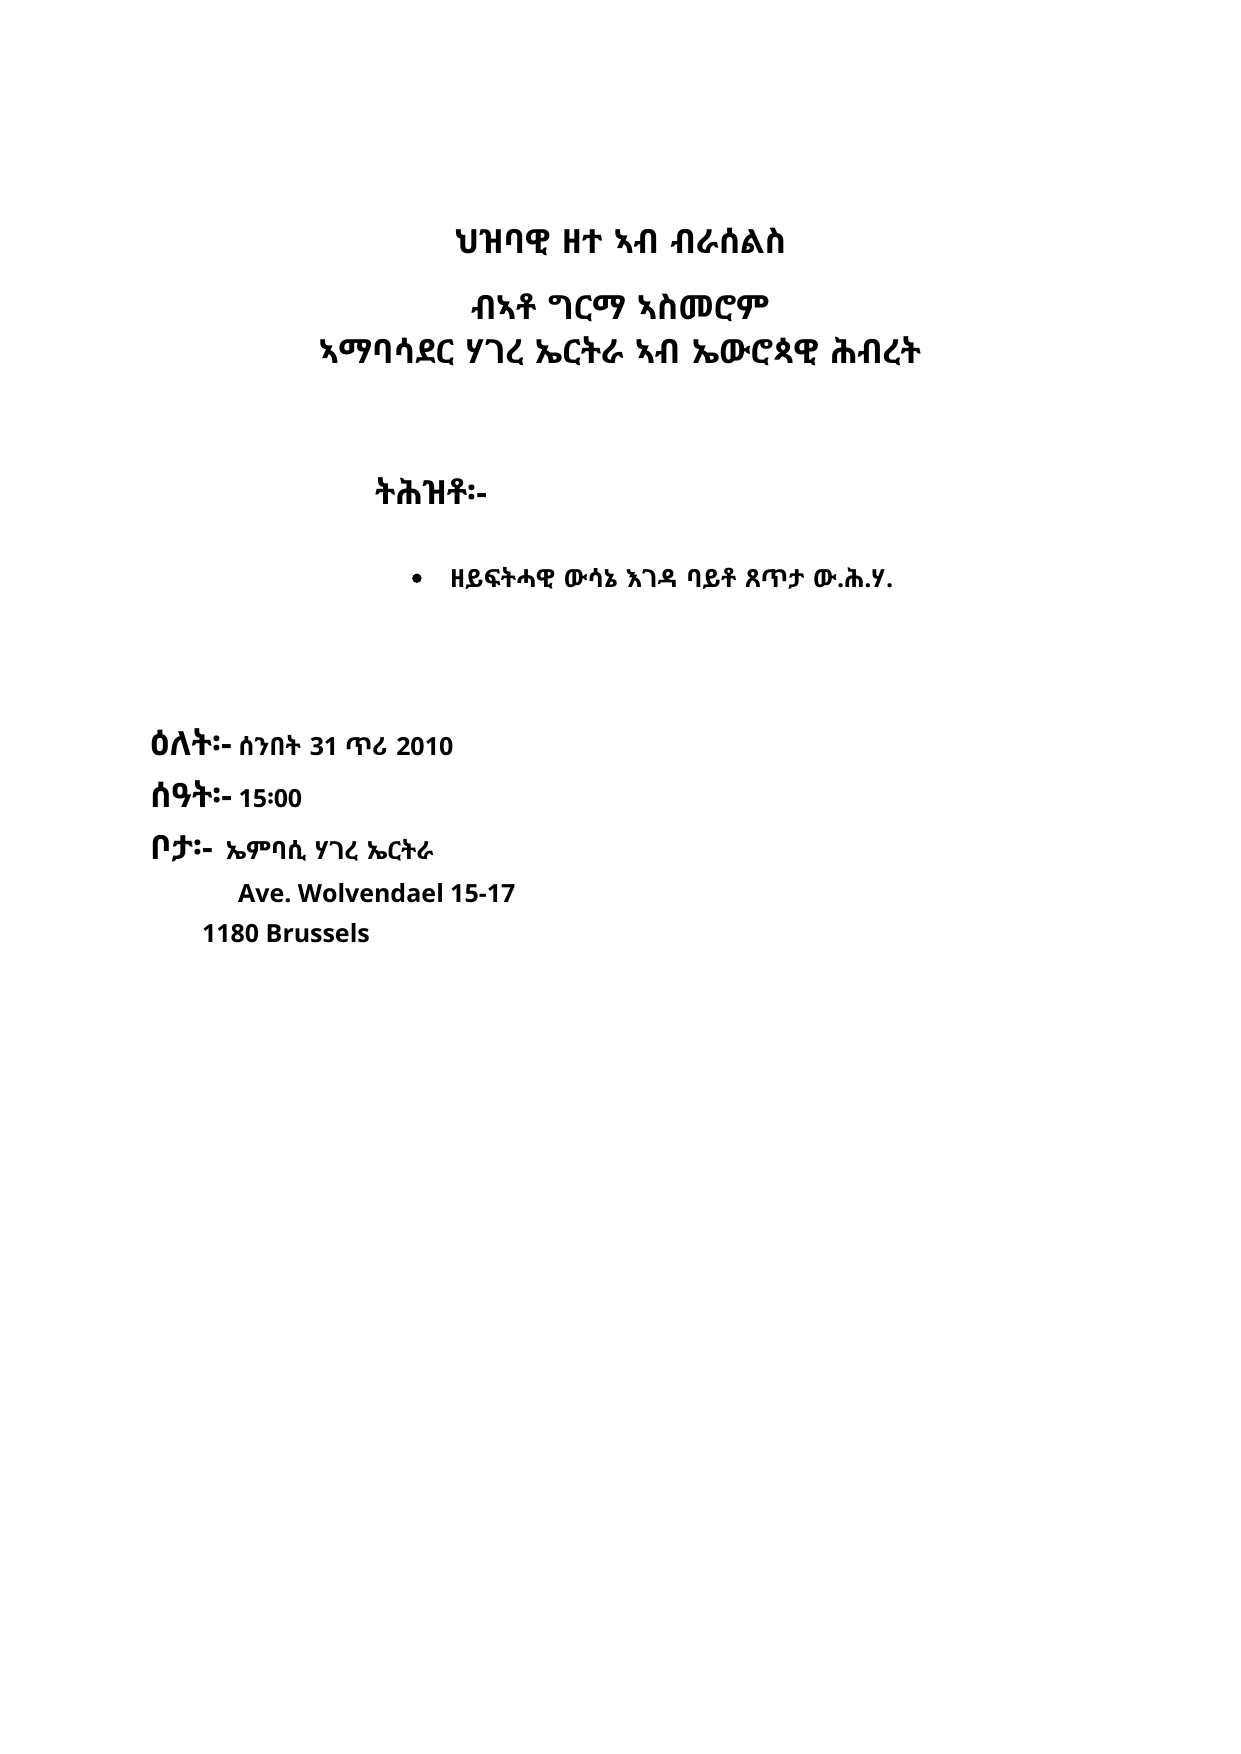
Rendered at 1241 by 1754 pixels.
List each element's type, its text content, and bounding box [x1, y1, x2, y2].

text 1180 Brussels [150, 915, 1090, 949]
text ብኣቶ ግርማ ኣስመሮም [150, 288, 1090, 327]
text ሰዓት፡- 15፡00 [150, 772, 1090, 817]
text ዕለት፡- ሰንበት 31 ጥሪ 2010 [150, 719, 1090, 765]
text Ave. Wolvendael 15-17 [150, 876, 1090, 910]
list ዘይፍትሓዊ ውሳኔ እገዳ ባይቶ ጸጥታ ው.ሕ.ሃ. [412, 560, 1090, 594]
text ህዝባዊ ዘተ ኣብ ብራሰልስ [150, 223, 1090, 262]
text ትሕዝቶ፡- [300, 469, 1090, 514]
text ኣማባሳደር ሃገረ ኤርትራ ኣብ ኤውሮጳዊ ሕብረት [150, 333, 1090, 372]
text ቦታ፡- ኤምባሲ ሃገረ ኤርትራ [150, 824, 1090, 869]
